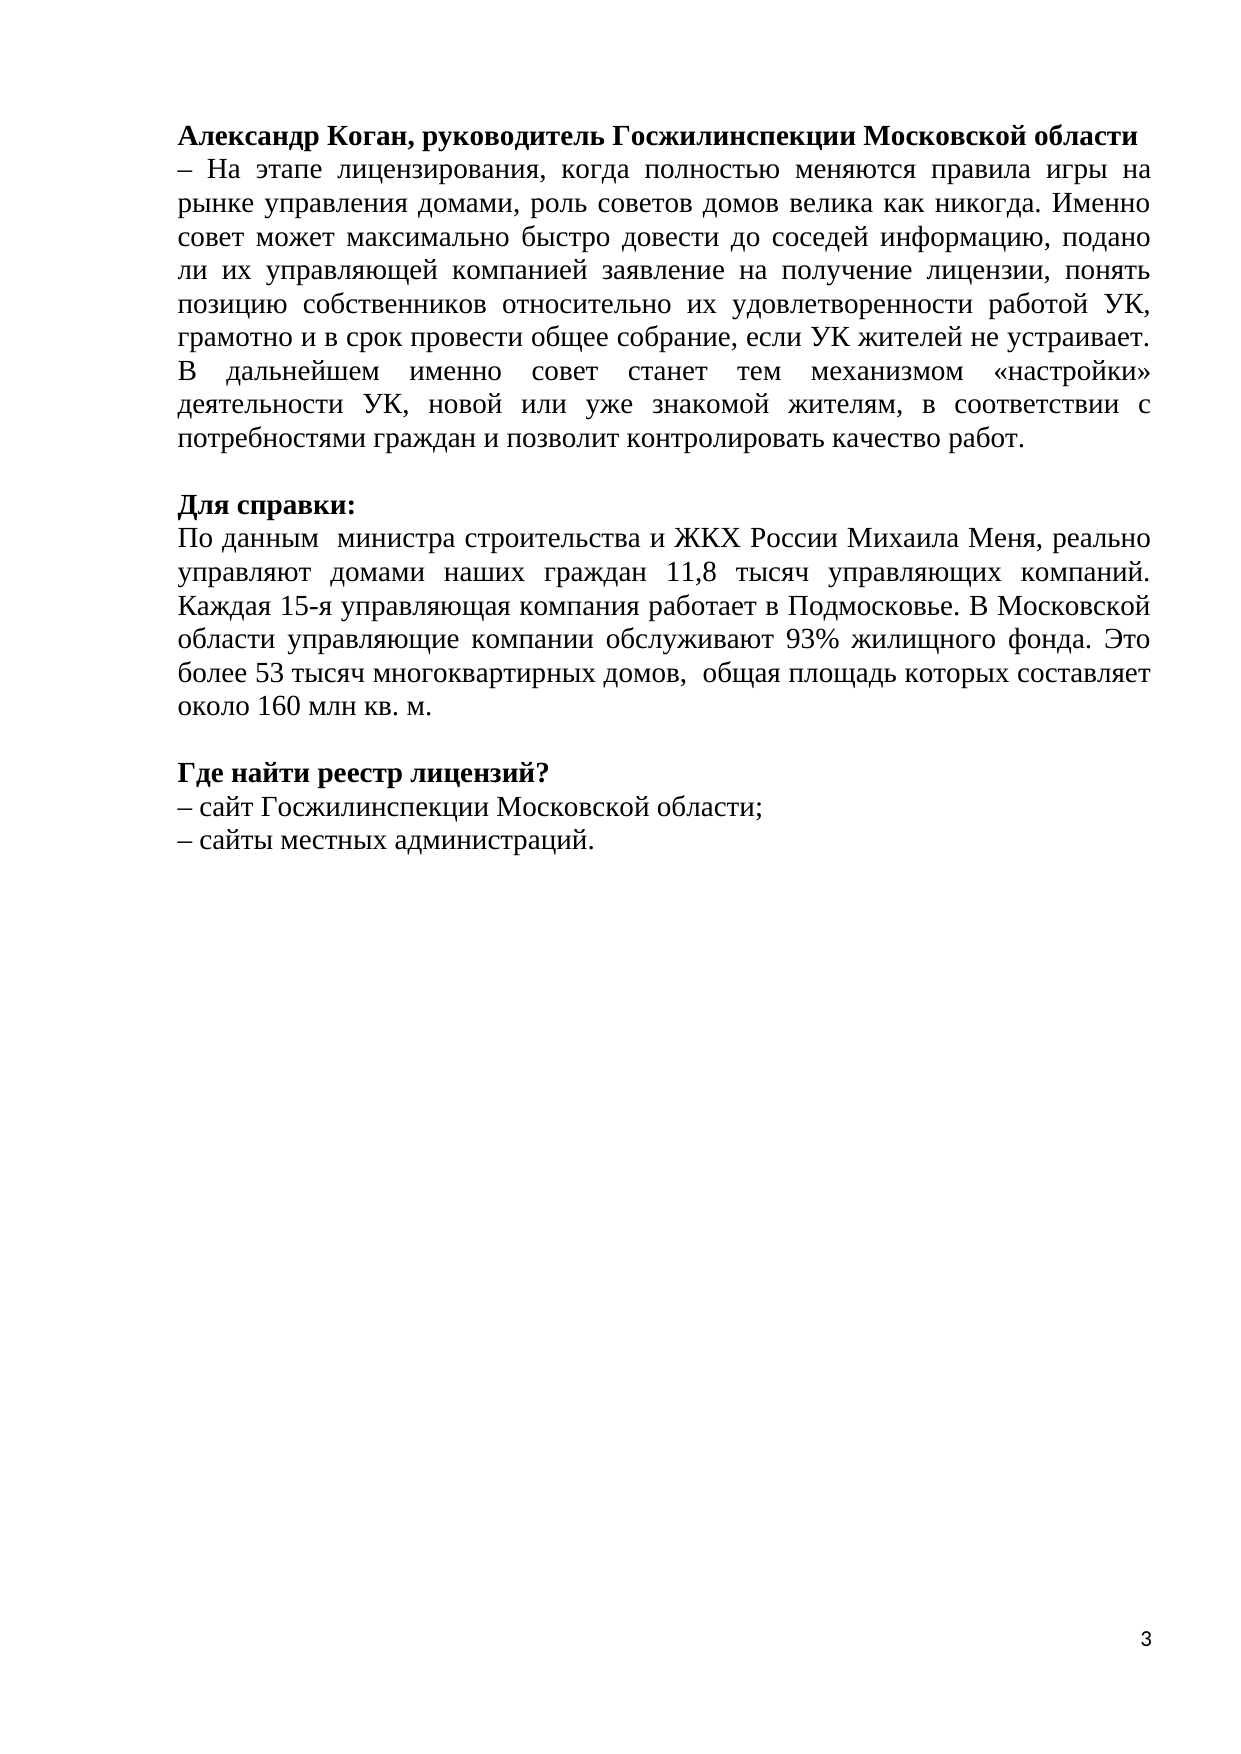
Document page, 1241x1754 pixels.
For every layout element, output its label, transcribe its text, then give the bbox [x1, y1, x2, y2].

text Для справки: [177, 487, 1152, 521]
text – На этапе лицензирования, когда полностью меняются правила игры на рынке управления домами, роль советов домов велика как никогда. Именно совет может максимально быстро довести до соседей информацию, подано ли их управляющей компанией заявление на получение лицензии, понять позицию собственников относительно их удовлетворенности работой УК, грамотно и в срок провести общее собрание, если УК жителей не устраивает. В дальнейшем именно совет станет тем механизмом «настройки» деятельности УК, новой или уже знакомой жителям, в соответствии с потребностями граждан и позволит контролировать качество работ. [177, 152, 1152, 453]
text Александр Коган, руководитель Госжилинспекции Московской области [177, 118, 1152, 152]
list Где найти реестр лицензий? [177, 755, 1152, 789]
text По данным министра строительства и ЖКХ России Михаила Меня, реально управляют домами наших граждан 11,8 тысяч управляющих компаний. Каждая 15-я управляющая компания работает в Подмосковье. В Московской области управляющие компании обслуживают 93% жилищного фонда. Это более 53 тысяч многоквартирных домов, общая площадь которых составляет около 160 млн кв. м. [177, 521, 1152, 722]
text – сайты местных администраций. [177, 822, 1152, 856]
text – сайт Госжилинспекции Московской области; [177, 789, 1152, 822]
